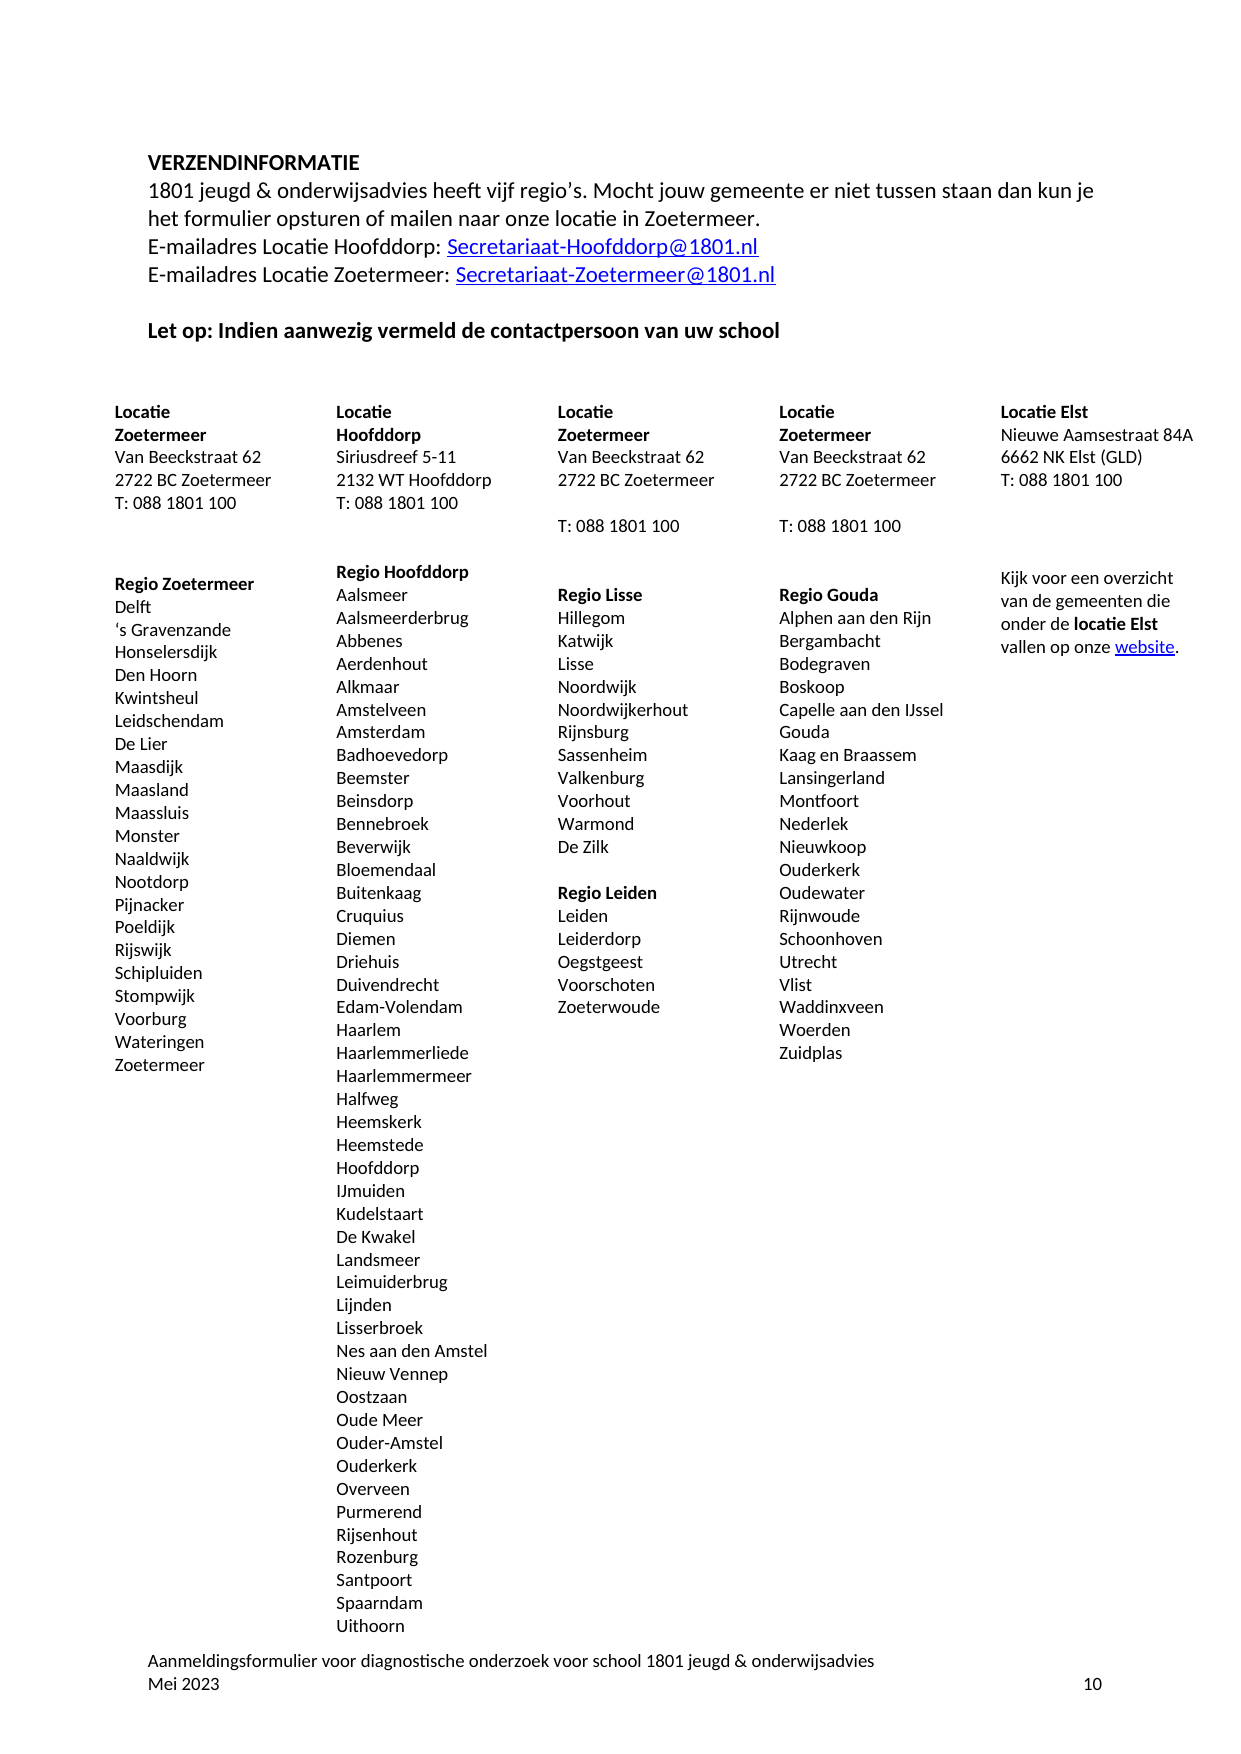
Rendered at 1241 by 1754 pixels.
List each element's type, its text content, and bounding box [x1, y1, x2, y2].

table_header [768, 400, 989, 1637]
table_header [103, 400, 325, 1637]
text E-mailadres Locatie Zoetermeer: Secretariaat-Zoetermeer@1801.nl [148, 260, 1122, 288]
text E-mailadres Locatie Hoofddorp: Secretariaat-Hoofddorp@1801.nl [148, 232, 1122, 260]
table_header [546, 400, 768, 1637]
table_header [325, 400, 546, 1637]
text Let op: Indien aanwezig vermeld de contactpersoon van uw school [148, 316, 1122, 344]
text 1801 jeugd & onderwijsadvies heeft vijf regio’s. Mocht jouw gemeente er niet tussen staan dan kun je het formulier opsturen of mailen naar onze locatie in Zoetermeer. [148, 176, 1122, 232]
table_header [989, 400, 1211, 1637]
text VERZENDINFORMATIE [148, 148, 1122, 176]
